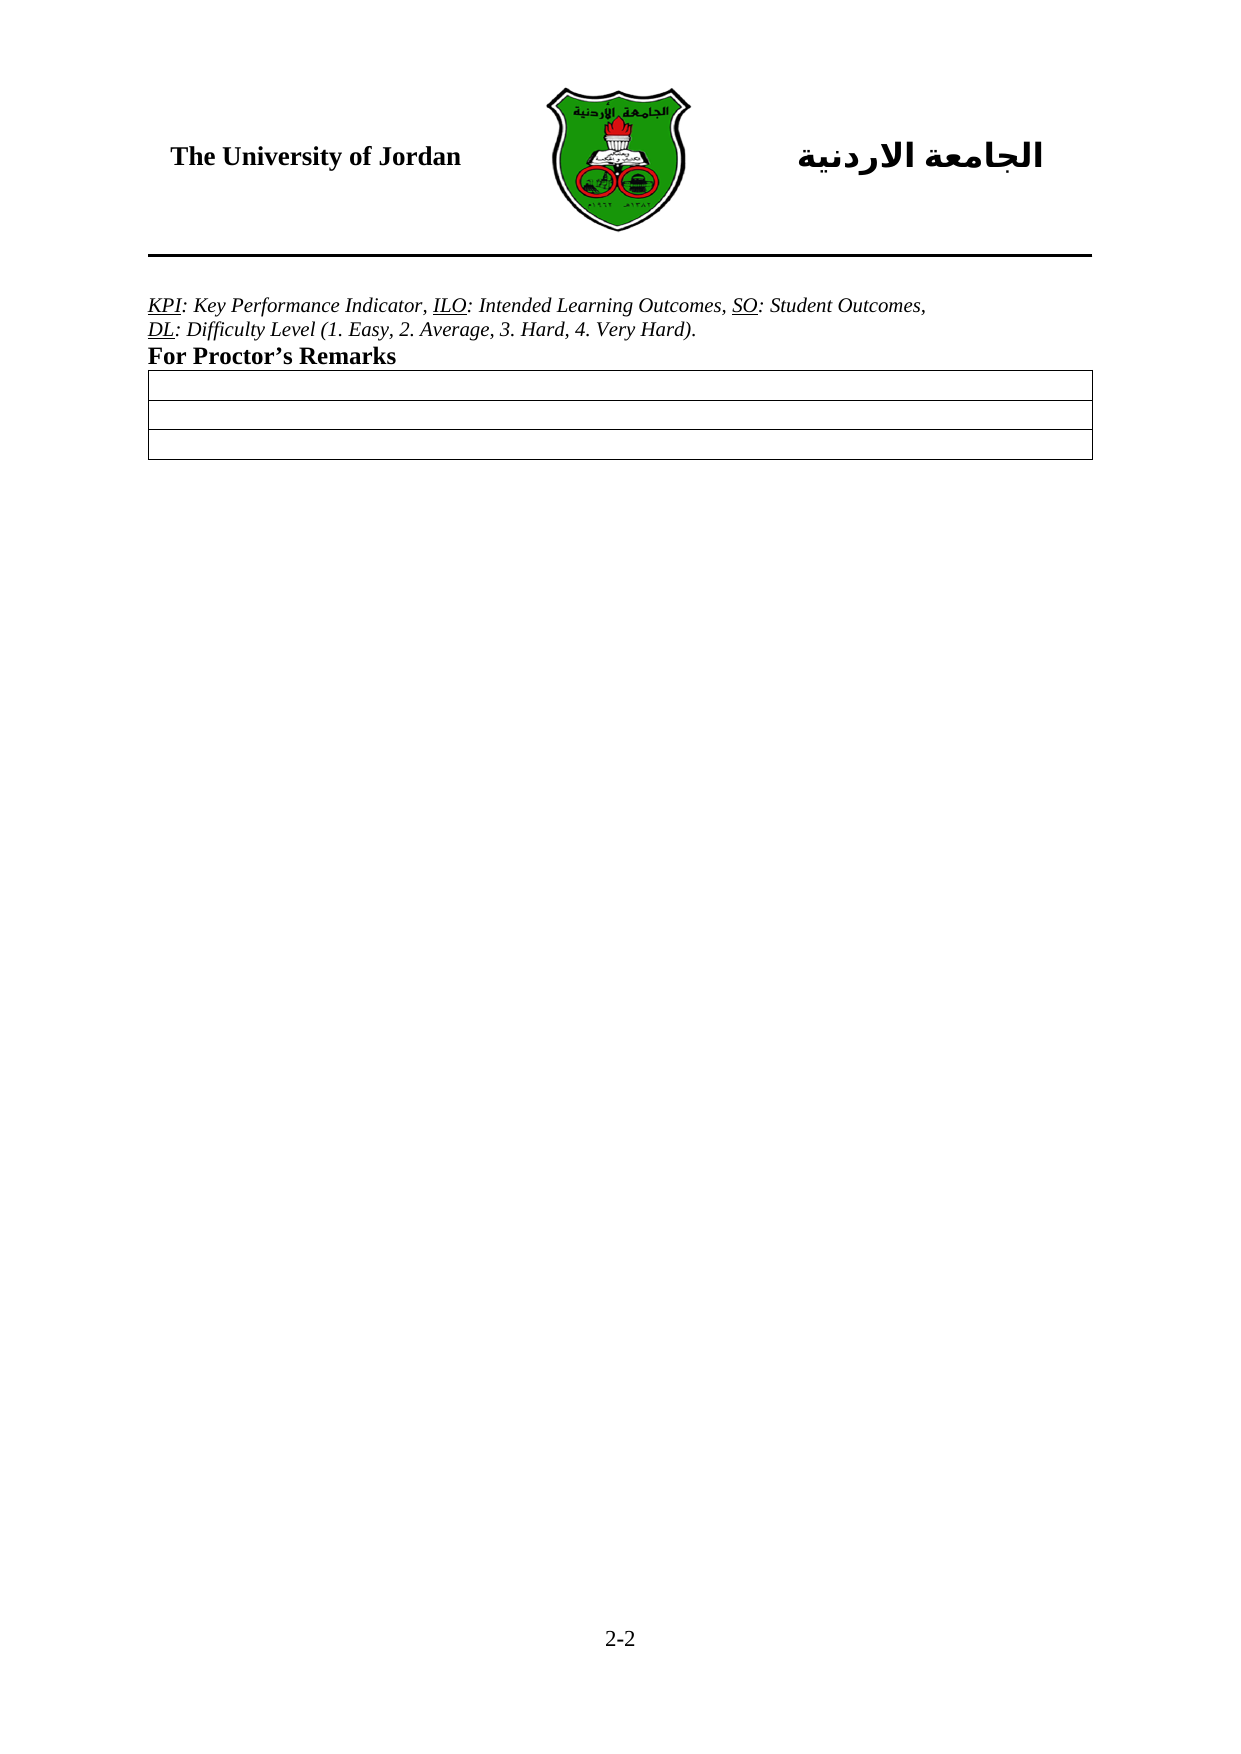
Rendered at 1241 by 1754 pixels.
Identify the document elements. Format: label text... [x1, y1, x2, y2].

table_header [149, 371, 1092, 399]
text For Proctor’s Remarks [148, 341, 1092, 370]
text DL: Difficulty Level (1. Easy, 2. Average, 3. Hard, 4. Very Hard). [148, 317, 1092, 341]
picture [532, 73, 699, 238]
table_cell [149, 401, 1092, 429]
table_cell [149, 430, 1092, 459]
text KPI: Key Performance Indicator, ILO: Intended Learning Outcomes, SO: Student Outcomes, [148, 293, 1092, 317]
